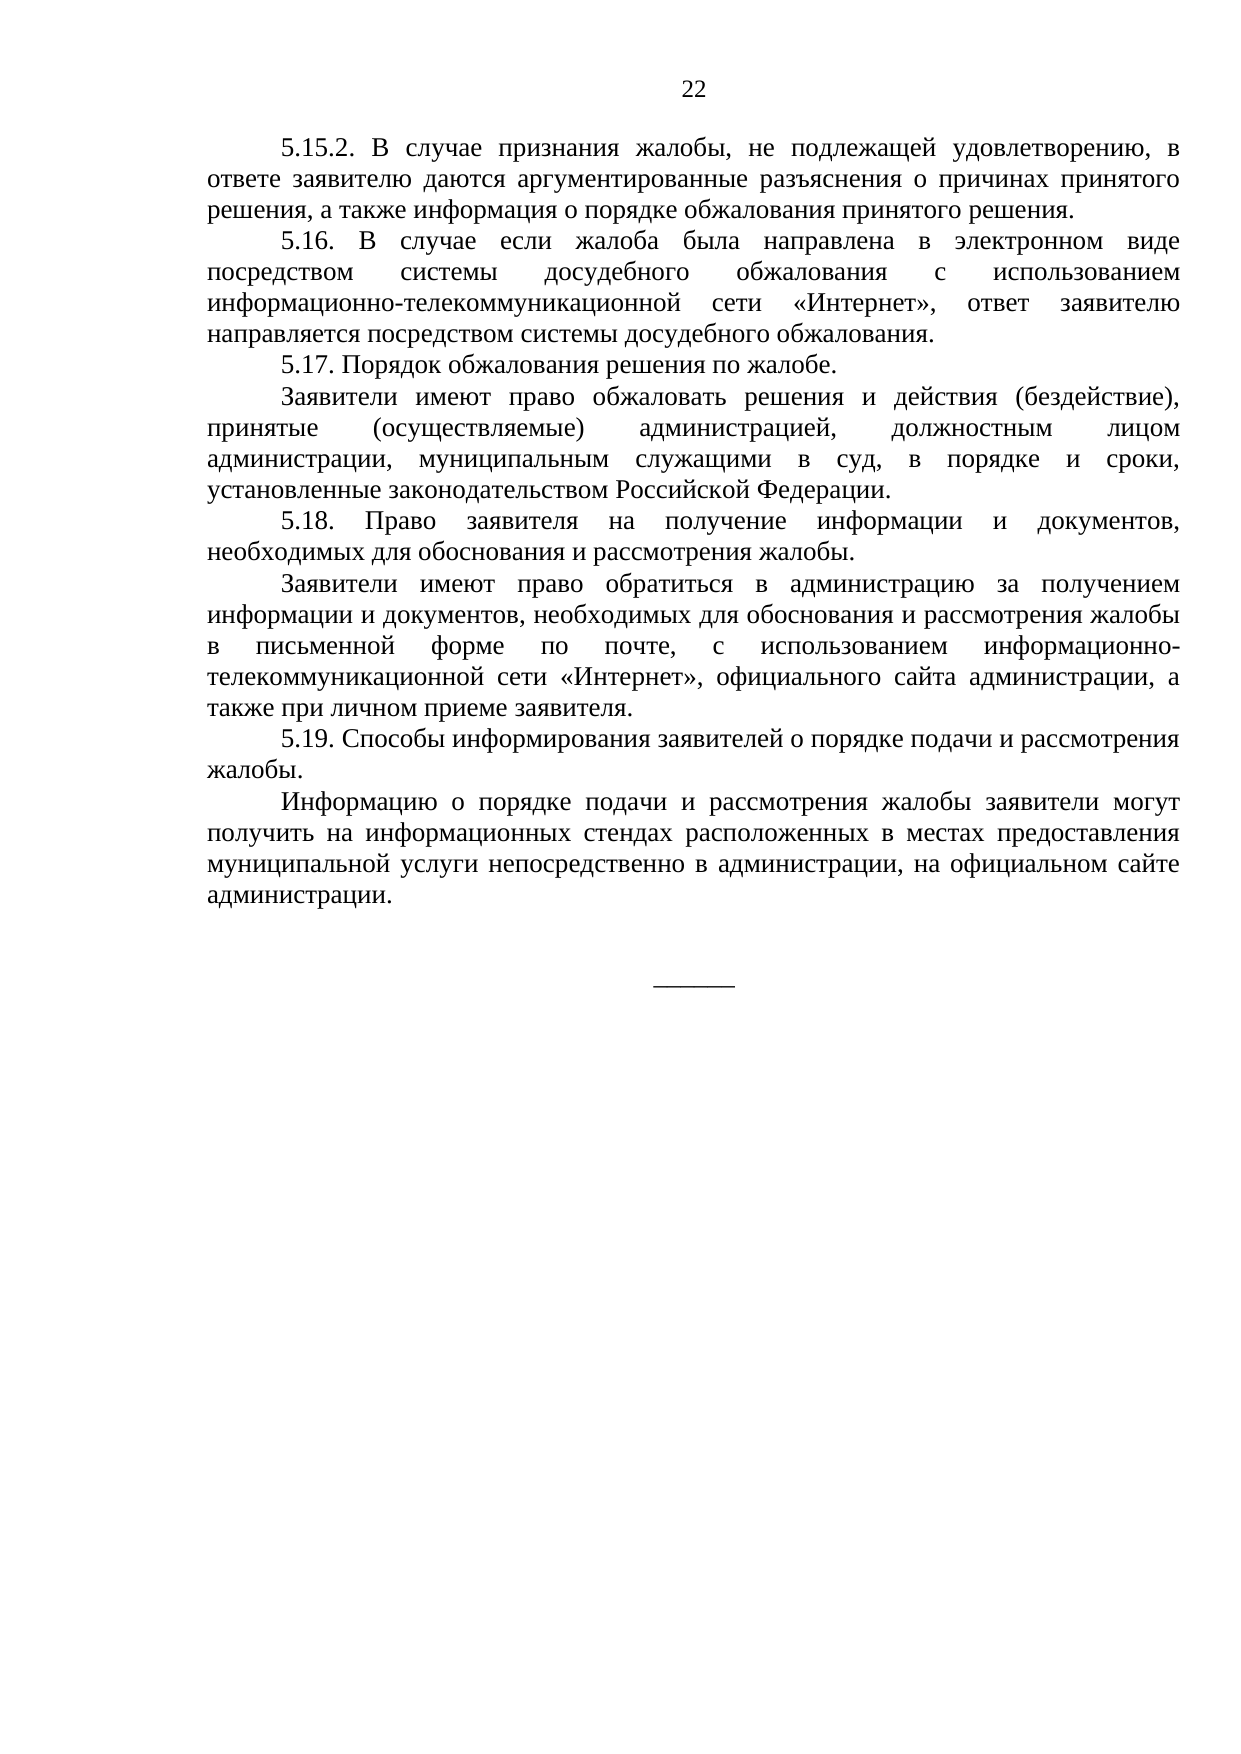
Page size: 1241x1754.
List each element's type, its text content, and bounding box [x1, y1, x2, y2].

text 5.16. В случае если жалоба была направлена в электронном виде посредством системы досудебного обжалования с использованием информационно-телекоммуникационной сети «Интернет», ответ заявителю направляется посредством системы досудебного обжалования. [207, 224, 1181, 349]
text 5.19. Способы информирования заявителей о порядке подачи и рассмотрения жалобы. [207, 722, 1181, 785]
text 5.18. Право заявителя на получение информации и документов, необходимых для обоснования и рассмотрения жалобы. [207, 504, 1181, 567]
text Информацию о порядке подачи и рассмотрения жалобы заявители могут получить на информационных стендах расположенных в местах предоставления муниципальной услуги непосредственно в администрации, на официальном сайте администрации. [207, 785, 1181, 909]
text Заявители имеют право обжаловать решения и действия (бездействие), принятые (осуществляемые) администрацией, должностным лицом администрации, муниципальным служащими в суд, в порядке и сроки, установленные законодательством Российской Федерации. [207, 380, 1181, 504]
text 5.15.2. В случае признания жалобы, не подлежащей удовлетворению, в ответе заявителю даются аргументированные разъяснения о причинах принятого решения, а также информация о порядке обжалования принятого решения. [207, 131, 1181, 224]
text ______ [207, 959, 1181, 991]
text Заявители имеют право обратиться в администрацию за получением информации и документов, необходимых для обоснования и рассмотрения жалобы в письменной форме по почте, с использованием информационно-телекоммуникационной сети «Интернет», официального сайта администрации, а также при личном приеме заявителя. [207, 567, 1181, 722]
text 5.17. Порядок обжалования решения по жалобе. [207, 349, 1181, 380]
